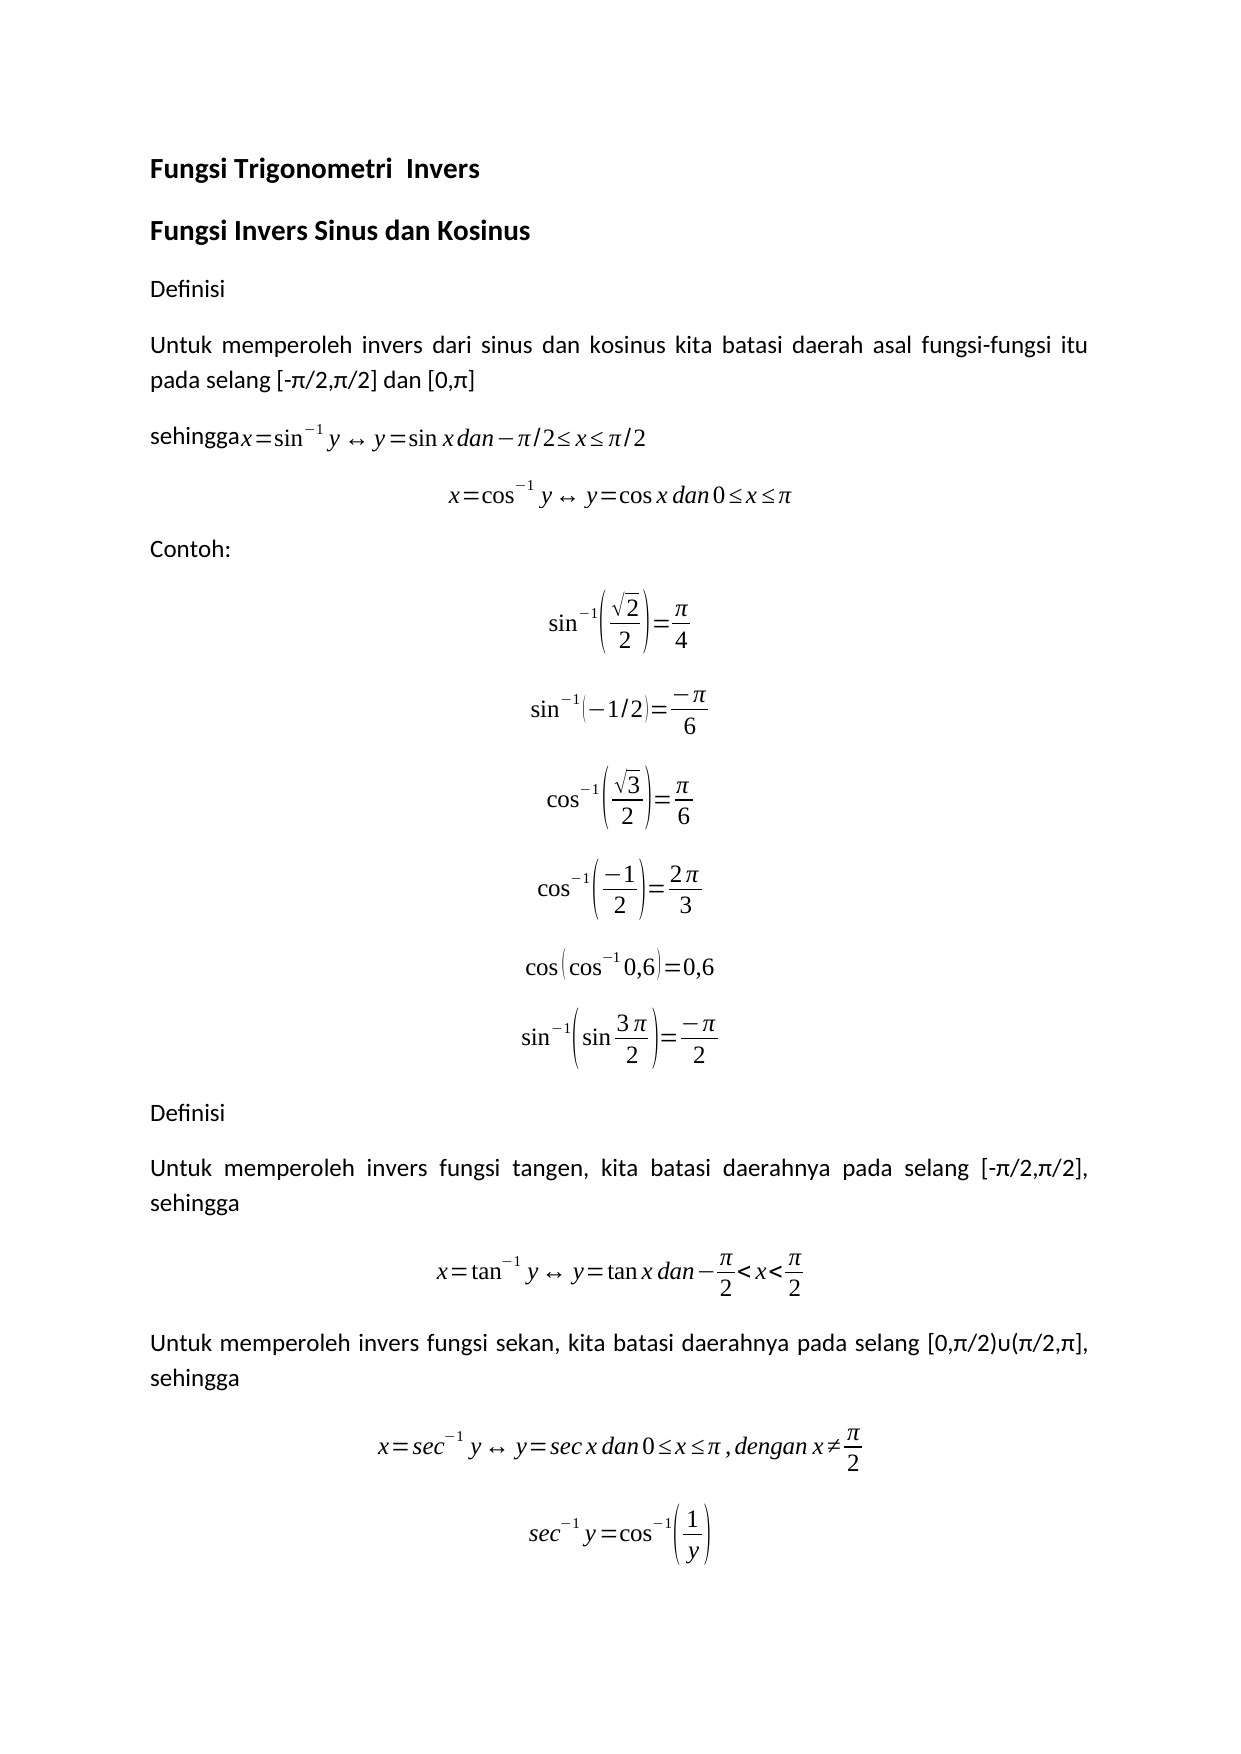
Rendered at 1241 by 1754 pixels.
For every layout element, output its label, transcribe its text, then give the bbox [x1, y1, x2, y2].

text sehingga [150, 420, 1090, 451]
text Untuk memperoleh invers fungsi tangen, kita batasi daerahnya pada selang [-π/2,π/2], sehingga [150, 1153, 1090, 1218]
text Fungsi Invers Sinus dan Kosinus [150, 212, 1090, 247]
text Fungsi Trigonometri Invers [150, 150, 1090, 186]
text Contoh: [150, 533, 1090, 563]
text Untuk memperoleh invers fungsi sekan, kita batasi daerahnya pada selang [0,π/2)ᴜ(π/2,π], sehingga [150, 1327, 1090, 1393]
text Definisi [150, 273, 1090, 304]
text Untuk memperoleh invers dari sinus dan kosinus kita batasi daerah asal fungsi-fungsi itu pada selang [-π/2,π/2] dan [0,π] [150, 329, 1090, 395]
text Definisi [150, 1097, 1090, 1127]
